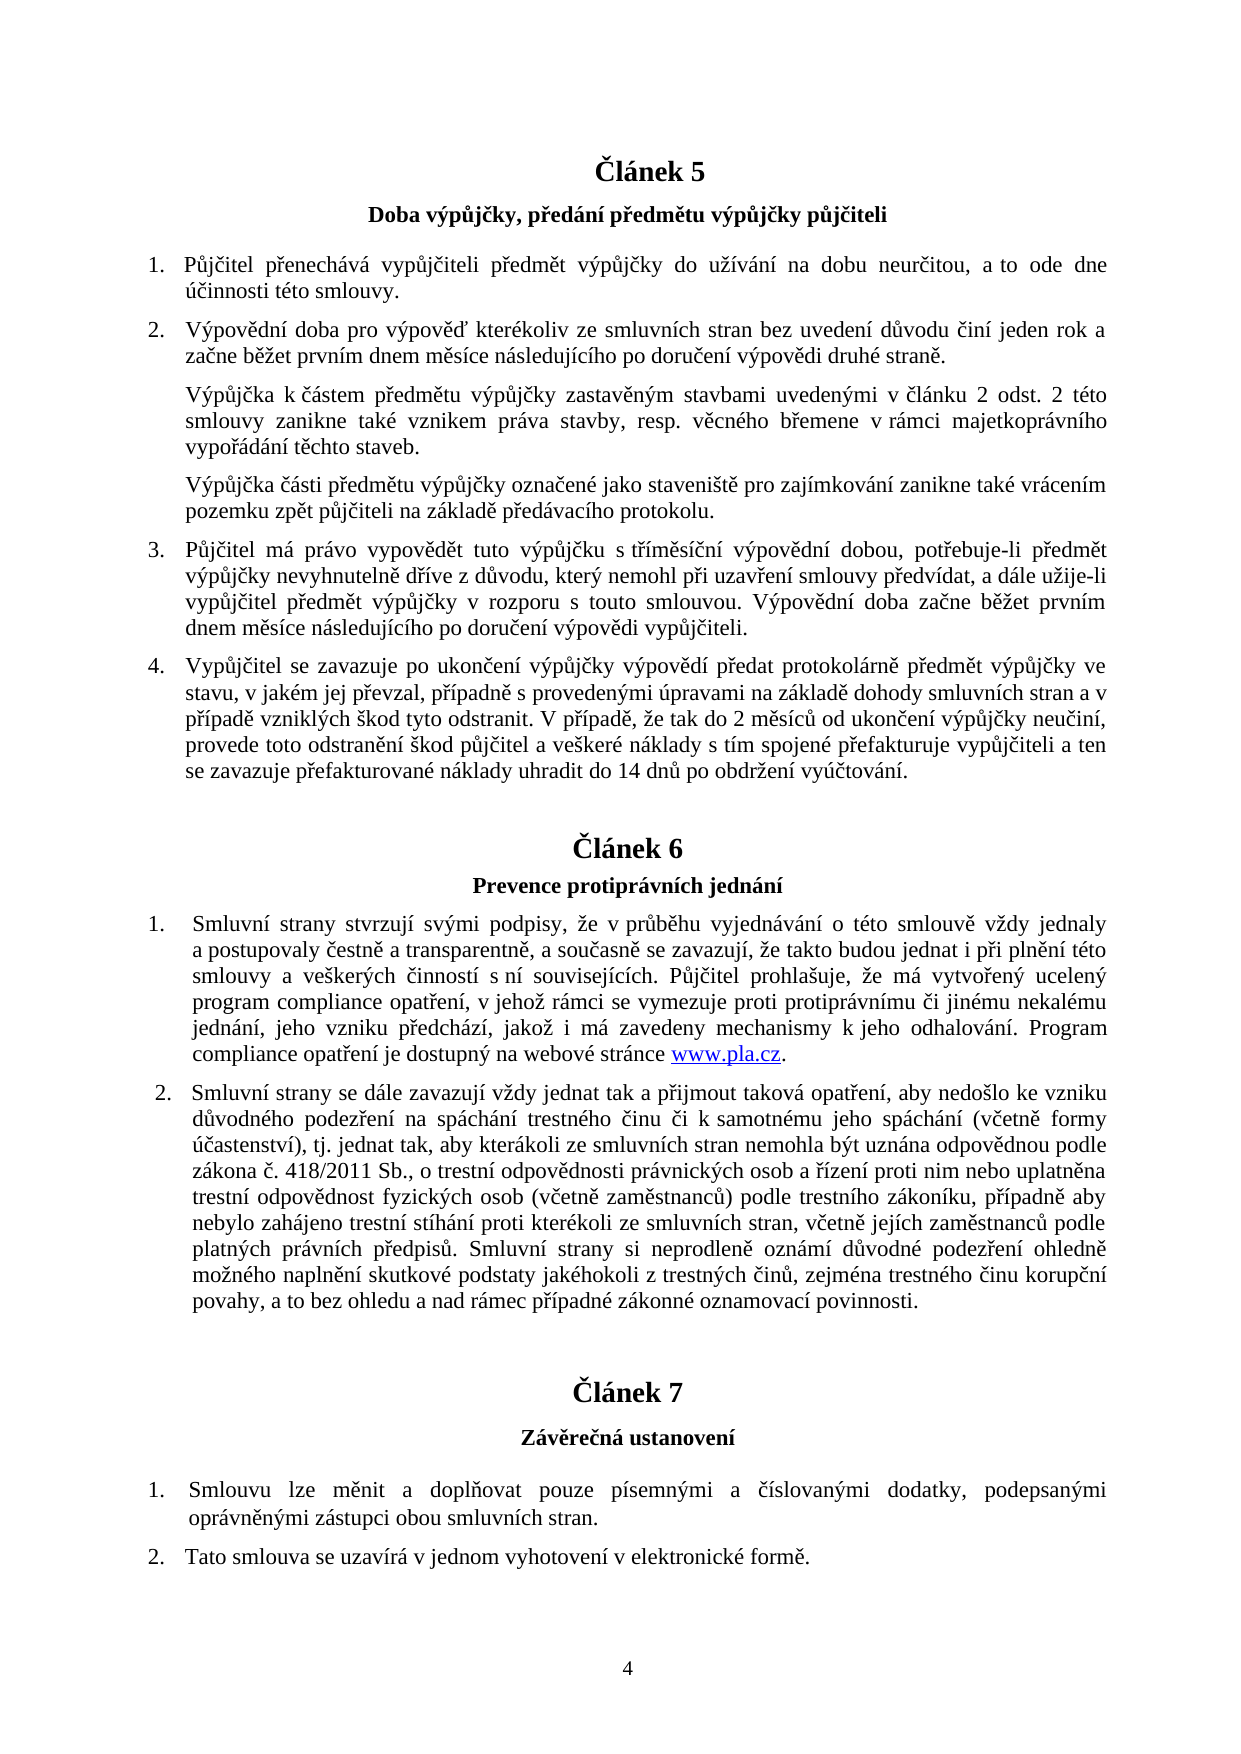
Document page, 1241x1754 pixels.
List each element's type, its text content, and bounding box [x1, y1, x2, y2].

list Vypůjčitel se zavazuje po ukončení výpůjčky výpovědí předat protokolárně předmět výpůjčky ve stavu, v jakém jej převzal, případně s provedenými úpravami na základě dohody smluvních stran a v případě vzniklých škod tyto odstranit. V případě, že tak do 2 měsíců od ukončení výpůjčky neučiní, provede toto odstranění škod půjčitel a veškeré náklady s tím spojené přefakturuje vypůjčiteli a ten se zavazuje přefakturované náklady uhradit do 14 dnů po obdržení vyúčtování. [148, 653, 1107, 783]
list Smlouvu lze měnit a doplňovat pouze písemnými a číslovanými dodatky, podepsanými oprávněnými zástupci obou smluvních stran. [148, 1475, 1107, 1531]
list Půjčitel přenechává vypůjčiteli předmět výpůjčky do užívání na dobu neurčitou, a to ode dne účinnosti této smlouvy. [148, 252, 1107, 304]
list Půjčitel má právo vypovědět tuto výpůjčku s tříměsíční výpovědní dobou, potřebuje-li předmět výpůjčky nevyhnutelně dříve z důvodu, který nemohl při uzavření smlouvy předvídat, a dále užije-li vypůjčitel předmět výpůjčky v rozporu s touto smlouvou. Výpovědní doba začne běžet prvním dnem měsíce následujícího po doručení výpovědi vypůjčiteli. [148, 536, 1107, 641]
text Výpůjčka části předmětu výpůjčky označené jako staveniště pro zajímkování zanikne také vrácením pozemku zpět půjčiteli na základě předávacího protokolu. [185, 472, 1107, 524]
list Smluvní strany stvrzují svými podpisy, že v průběhu vyjednávání o této smlouvě vždy jednaly a postupovaly čestně a transparentně, a současně se zavazují, že takto budou jednat i při plnění této smlouvy a veškerých činností s ní souvisejících. Půjčitel prohlašuje, že má vytvořený ucelený program compliance opatření, v jehož rámci se vymezuje proti protiprávnímu či jinému nekalému jednání, jeho vzniku předchází, jakož i má zavedeny mechanismy k jeho odhalování. Program compliance opatření je dostupný na webové stránce www.pla.cz. [148, 911, 1107, 1067]
text Článek 6 [148, 831, 1107, 865]
text Výpůjčka k částem předmětu výpůjčky zastavěným stavbami uvedenými v článku 2 odst. 2 této smlouvy zanikne také vznikem práva stavby, resp. věcného břemene v rámci majetkoprávního vypořádání těchto staveb. [185, 381, 1107, 459]
text Článek 5 [148, 154, 1107, 188]
text Závěrečná ustanovení [148, 1424, 1107, 1450]
text Článek 7 [148, 1375, 1107, 1409]
text Prevence protiprávních jednání [148, 872, 1107, 898]
text Doba výpůjčky, předání předmětu výpůjčky půjčiteli [148, 201, 1107, 227]
list Výpovědní doba pro výpověď kterékoliv ze smluvních stran bez uvedení důvodu činí jeden rok a začne běžet prvním dnem měsíce následujícího po doručení výpovědi druhé straně. [148, 317, 1107, 369]
list Tato smlouva se uzavírá v jednom vyhotovení v elektronické formě. [148, 1544, 1107, 1570]
list Smluvní strany se dále zavazují vždy jednat tak a přijmout taková opatření, aby nedošlo ke vzniku důvodného podezření na spáchání trestného činu či k samotnému jeho spáchání (včetně formy účastenství), tj. jednat tak, aby kterákoli ze smluvních stran nemohla být uznána odpovědnou podle zákona č. 418/2011 Sb., o trestní odpovědnosti právnických osob a řízení proti nim nebo uplatněna trestní odpovědnost fyzických osob (včetně zaměstnanců) podle trestního zákoníku, případně aby nebylo zahájeno trestní stíhání proti kterékoli ze smluvních stran, včetně jejích zaměstnanců podle platných právních předpisů. Smluvní strany si neprodleně oznámí důvodné podezření ohledně možného naplnění skutkové podstaty jakéhokoli z trestných činů, zejména trestného činu korupční povahy, a to bez ohledu a nad rámec případné zákonné oznamovací povinnosti. [154, 1079, 1107, 1314]
